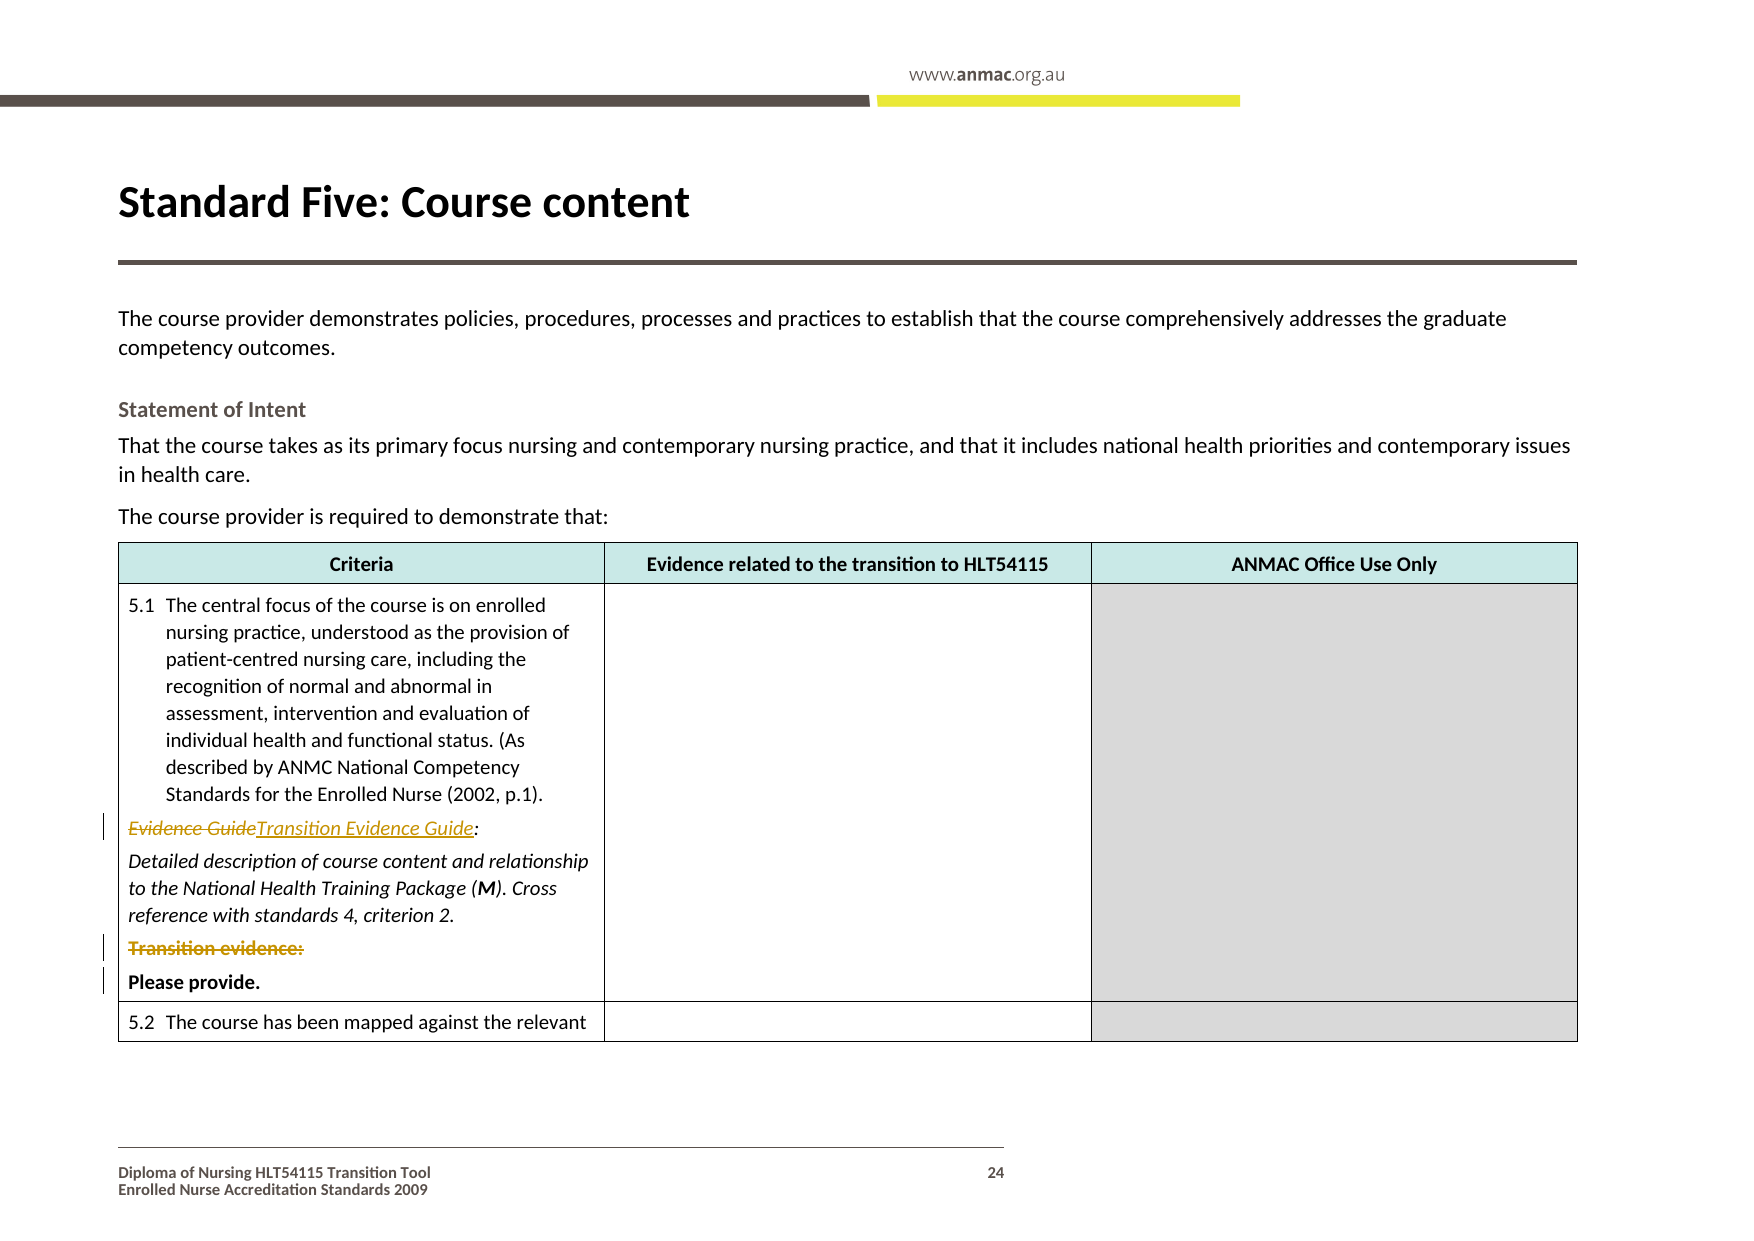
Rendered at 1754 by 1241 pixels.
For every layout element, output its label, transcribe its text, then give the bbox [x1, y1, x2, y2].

subtitle Statement of Intent [118, 394, 1577, 423]
table_header Criteria [119, 543, 604, 583]
table_cell [605, 1002, 1091, 1041]
table_cell The central focus of the course is on enrolled nursing practice, understood as the provision of patient-centred nursing care, including the recognition of normal and abnormal in assessment, intervention and evaluation of individual health and functional status. (As described by ANMC National Competency Standards for the Enrolled Nurse (2002, p.1). : Detailed description of course content and relationship to the National Health Training Package (M). Cross reference with standards 4, criterion 2. Please provide. [119, 584, 604, 1001]
text That the course takes as its primary focus nursing and contemporary nursing practice, and that it includes national health priorities and contemporary issues in health care. [118, 430, 1577, 488]
table_cell [1092, 1002, 1577, 1041]
table_header ANMAC Office Use Only [1092, 543, 1577, 583]
subtitle Standard Five: Course content [118, 177, 1577, 260]
table_cell [1092, 584, 1577, 1001]
text The course provider demonstrates policies, procedures, processes and practices to establish that the course comprehensively addresses the graduate competency outcomes. [118, 303, 1577, 361]
text The course provider is required to demonstrate that: [118, 501, 1577, 530]
picture [0, 70, 1241, 107]
table_cell [605, 584, 1091, 1001]
table_header Evidence related to the transition to HLT54115 [605, 543, 1091, 583]
